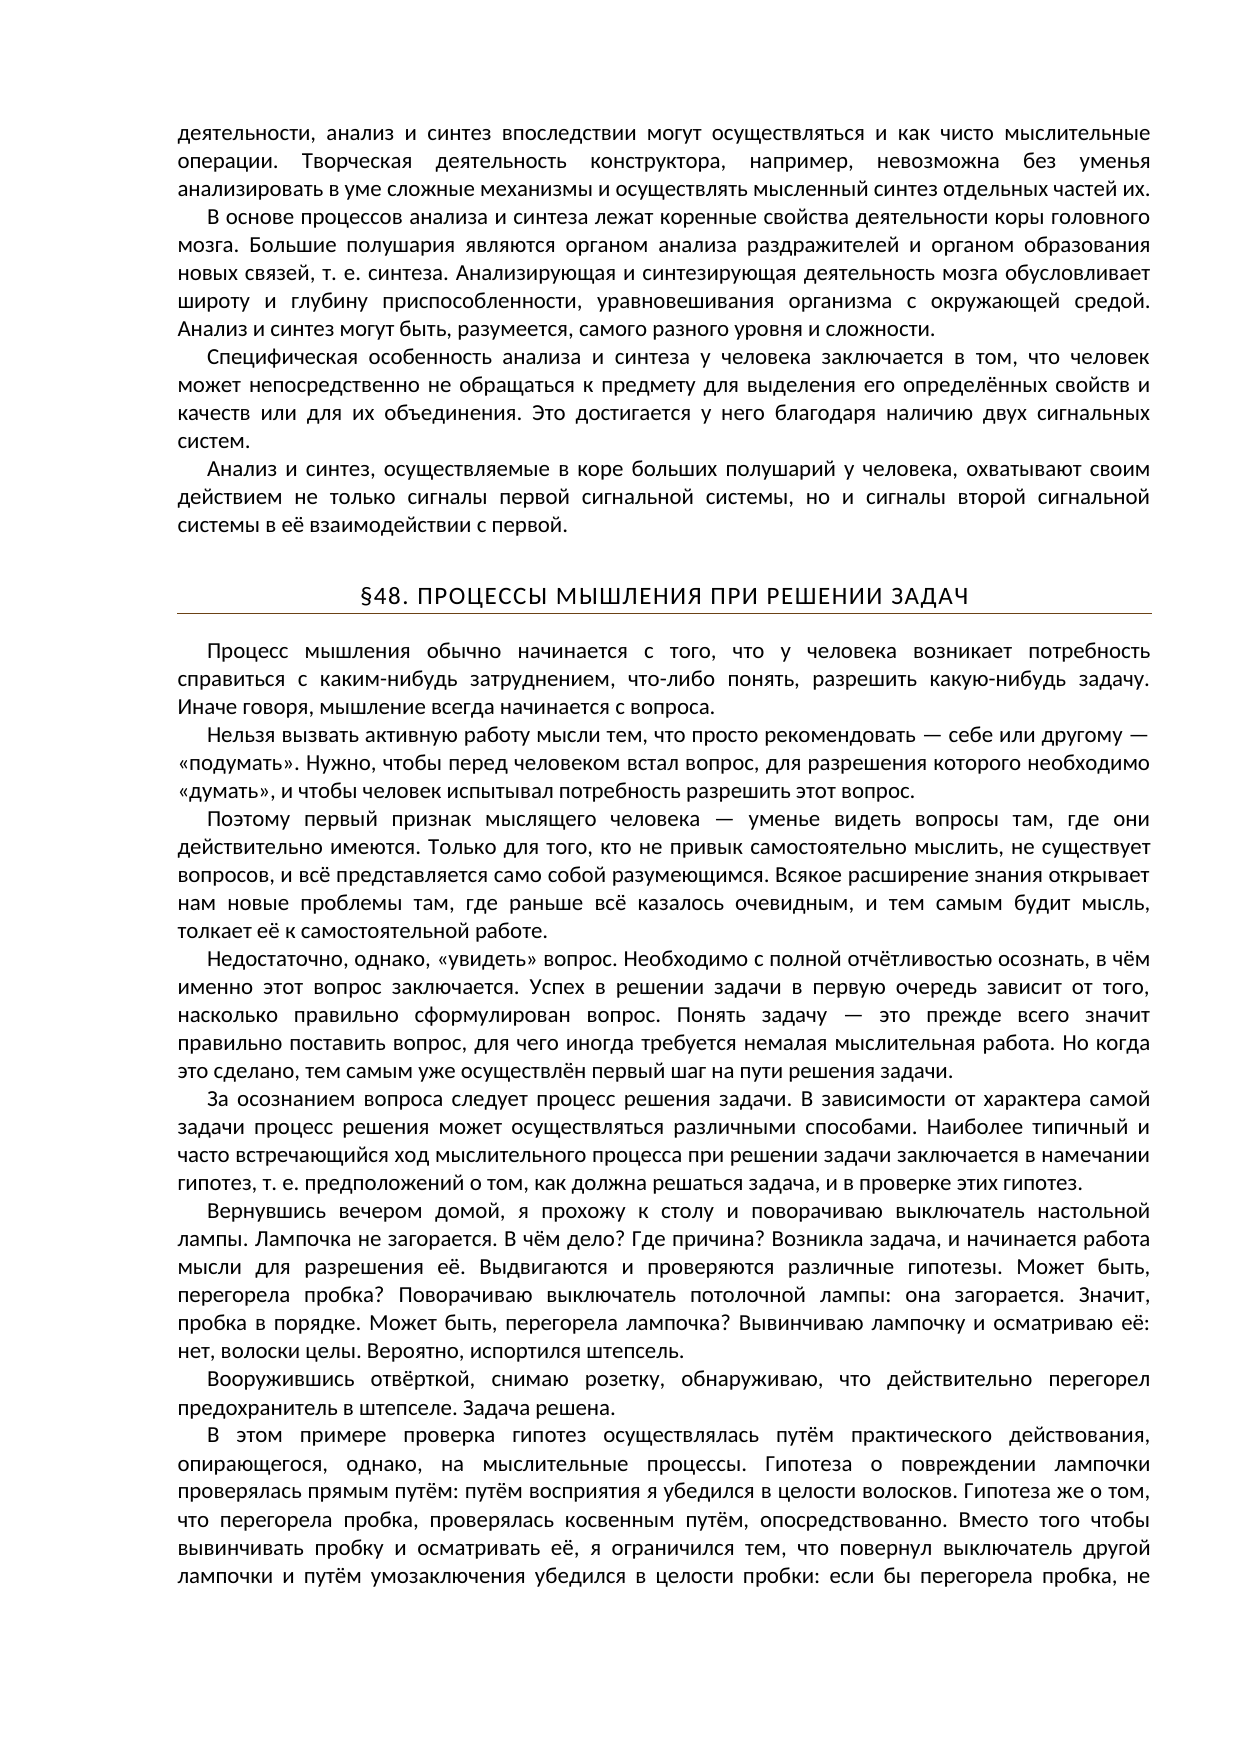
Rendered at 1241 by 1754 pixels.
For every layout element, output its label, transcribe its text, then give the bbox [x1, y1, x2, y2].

text Вооружившись отвёрткой, снимаю розетку, обнаруживаю, что действительно перегорел предохранитель в штепселе. Задача решена. [177, 1364, 1152, 1421]
subtitle §48. Процессы мышления при решении задач [177, 580, 1152, 613]
text Поэтому первый признак мыслящего человека — уменье видеть вопросы там, где они действительно имеются. Только для того, кто не привык самостоятельно мыслить, не существует вопросов, и всё представляется само собой разумеющимся. Всякое расширение знания открывает нам новые проблемы там, где раньше всё казалось очевидным, и тем самым будит мысль, толкает её к самостоятельной работе. [177, 804, 1152, 944]
text Специфическая особенность анализа и синтеза у человека заключается в том, что человек может непосредственно не обращаться к предмету для выделения его определённых свойств и качеств или для их объединения. Это достигается у него благодаря наличию двух сигнальных систем. [177, 342, 1152, 454]
text Процесс мышления обычно начинается с того, что у человека возникает потребность справиться с каким-нибудь затруднением, что-либо понять, разрешить какую-нибудь задачу. Иначе говоря, мышление всегда начинается с вопроса. [177, 636, 1152, 720]
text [177, 118, 1152, 202]
text Вернувшись вечером домой, я прохожу к столу и поворачиваю выключатель настольной лампы. Лампочка не загорается. В чём дело? Где причина? Возникла задача, и начинается работа мысли для разрешения её. Выдвигаются и проверяются различные гипотезы. Может быть, перегорела пробка? Поворачиваю выключатель потолочной лампы: она загорается. Значит, пробка в порядке. Может быть, перегорела лампочка? Вывинчиваю лампочку и осматриваю её: нет, волоски целы. Вероятно, испортился штепсель. [177, 1196, 1152, 1364]
text В основе процессов анализа и синтеза лежат коренные свойства деятельности коры головного мозга. Большие полушария являются органом анализа раздражителей и органом образования новых связей, т. е. синтеза. Анализирующая и синтезирующая деятельность мозга обусловливает широту и глубину приспособленности, уравновешивания организма с окружающей средой. Анализ и синтез могут быть, разумеется, самого разного уровня и сложности. [177, 202, 1152, 342]
text За осознанием вопроса следует процесс решения задачи. В зависимости от характера самой задачи процесс решения может осуществляться различными способами. Наиболее типичный и часто встречающийся ход мыслительного процесса при решении задачи заключается в намечании гипотез, т. е. предположений о том, как должна решаться задача, и в проверке этих гипотез. [177, 1084, 1152, 1196]
text Анализ и синтез, осуществляемые в коре больших полушарий у человека, охватывают своим действием не только сигналы первой сигнальной системы, но и сигналы второй сигнальной системы в её взаимодействии с первой. [177, 454, 1152, 538]
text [177, 1421, 1152, 1589]
text Недостаточно, однако, «увидеть» вопрос. Необходимо с полной отчётливостью осознать, в чём именно этот вопрос заключается. Успех в решении задачи в первую очередь зависит от того, насколько правильно сформулирован вопрос. Понять задачу — это прежде всего значит правильно поставить вопрос, для чего иногда требуется немалая мыслительная работа. Но когда это сделано, тем самым уже осуществлён первый шаг на пути решения задачи. [177, 944, 1152, 1084]
text Нельзя вызвать активную работу мысли тем, что просто рекомендовать — себе или другому — «подумать». Нужно, чтобы перед человеком встал вопрос, для разрешения которого необходимо «думать», и чтобы человек испытывал потребность разрешить этот вопрос. [177, 720, 1152, 804]
